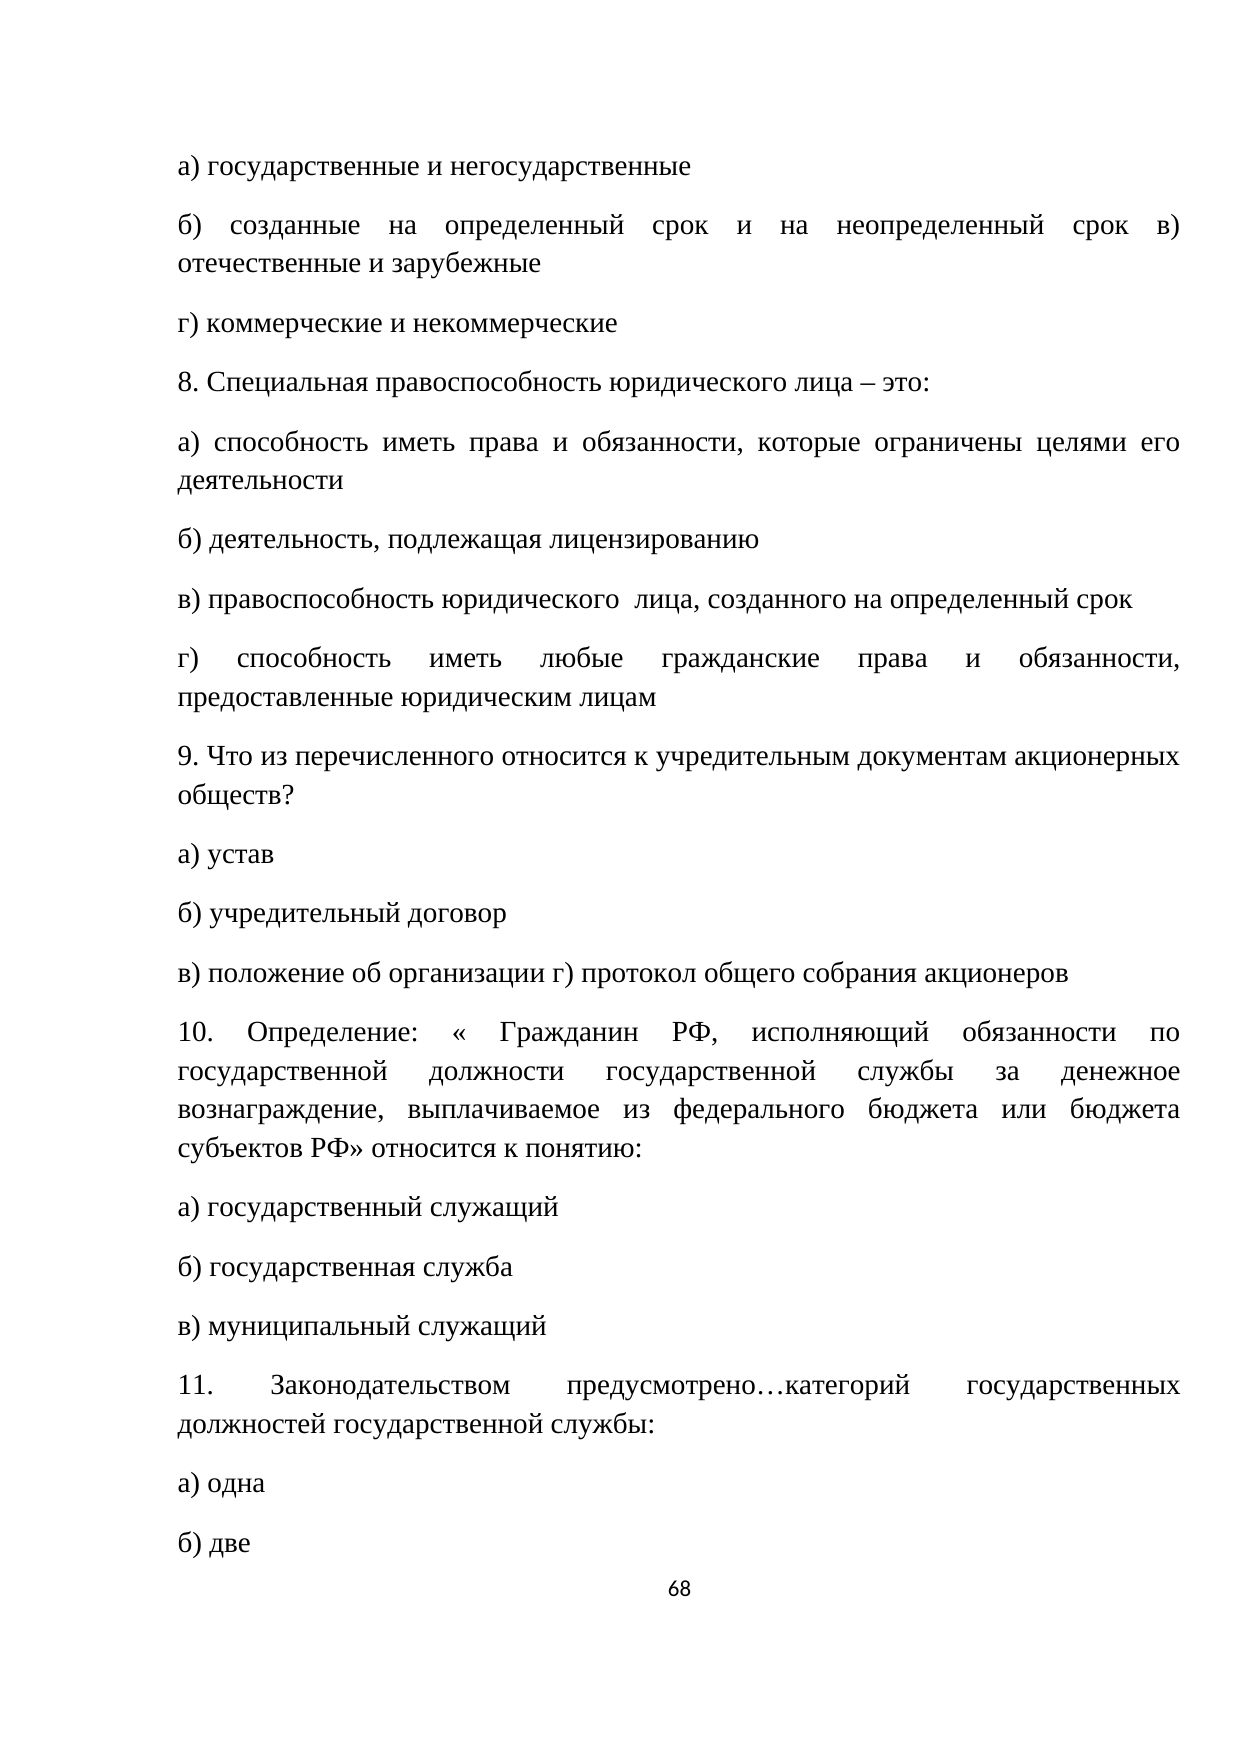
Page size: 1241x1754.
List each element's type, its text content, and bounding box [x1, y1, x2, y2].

text а) устав [177, 836, 1181, 870]
text а) государственные и негосударственные [177, 148, 1181, 181]
text в) правоспособность юридического лица, созданного на определенный срок [177, 581, 1181, 614]
text 11. Законодательством предусмотрено…категорий государственных должностей государственной службы: [177, 1367, 1181, 1439]
text б) государственная служба [177, 1249, 1181, 1282]
text а) государственный служащий [177, 1189, 1181, 1223]
text б) две [177, 1525, 1181, 1558]
text а) одна [177, 1465, 1181, 1499]
text 9. Что из перечисленного относится к учредительным документам акционерных обществ? [177, 738, 1181, 810]
text б) созданные на определенный срок и на неопределенный срок в) отечественные и зарубежные [177, 207, 1181, 279]
text г) коммерческие и некоммерческие [177, 305, 1181, 338]
text г) способность иметь любые гражданские права и обязанности, предоставленные юридическим лицам [177, 640, 1181, 712]
text в) положение об организации г) протокол общего собрания акционеров [177, 955, 1181, 988]
text а) способность иметь права и обязанности, которые ограничены целями его деятельности [177, 424, 1181, 496]
text 8. Специальная правоспособность юридического лица – это: [177, 364, 1181, 398]
text в) муниципальный служащий [177, 1308, 1181, 1342]
text б) деятельность, подлежащая лицензированию [177, 522, 1181, 555]
text б) учредительный договор [177, 896, 1181, 929]
text 10. Определение: « Гражданин РФ, исполняющий обязанности по государственной должности государственной службы за денежное вознаграждение, выплачиваемое из федерального бюджета или бюджета субъектов РФ» относится к понятию: [177, 1014, 1181, 1163]
